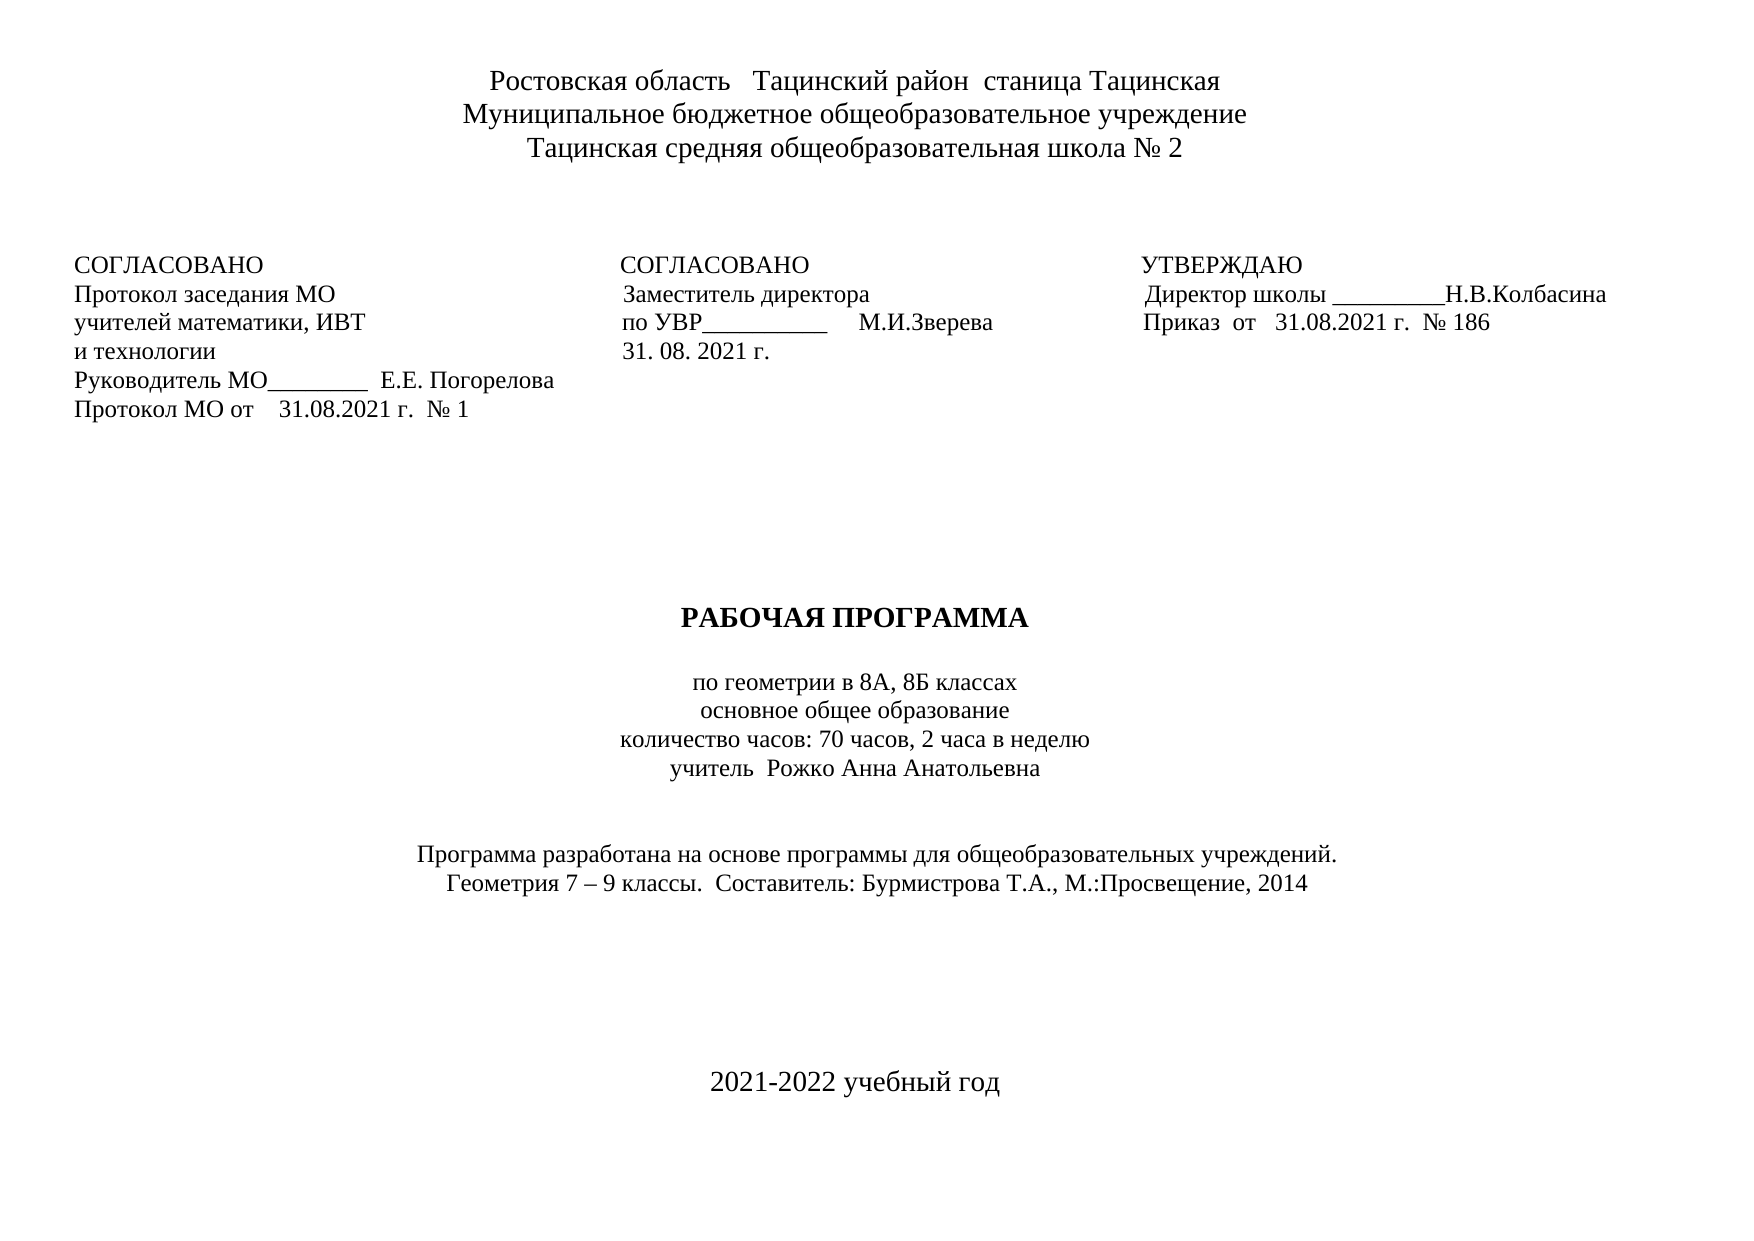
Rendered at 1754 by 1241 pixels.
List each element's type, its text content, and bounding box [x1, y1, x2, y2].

text Руководитель МО________ Е.Е. Погорелова [74, 365, 1636, 394]
text 2021-2022 учебный год [74, 1064, 1636, 1098]
text Ростовская область Тацинский район станица Тацинская [74, 63, 1636, 97]
text учителей математики, ИВТ по УВР__________ М.И.Зверева Приказ от 31.08.2021 г. № 186 [74, 307, 1636, 336]
text Протокол МО от 31.08.2021 г. № 1 [74, 394, 1636, 422]
text РАБОЧАЯ ПРОГРАММА [74, 600, 1636, 633]
text основное общее образование [74, 696, 1636, 724]
text по геометрии в 8А, 8Б классах [74, 667, 1636, 696]
text количество часов: 70 часов, 2 часа в неделю [74, 724, 1636, 753]
text Программа разработана на основе программы для общеобразовательных учреждений. [118, 839, 1636, 868]
text Тацинская средняя общеобразовательная школа № 2 [74, 130, 1636, 164]
text и технологии 31. 08. 2021 г. [74, 336, 1636, 365]
text Муниципальное бюджетное общеобразовательное учреждение [74, 97, 1636, 130]
text Геометрия 7 – 9 классы. Составитель: Бурмистрова Т.А., М.:Просвещение, 2014 [118, 868, 1636, 897]
text учитель Рожко Анна Анатольевна [74, 753, 1636, 782]
text Протокол заседания МО Заместитель директора Директор школы _________Н.В.Колбасина [74, 279, 1636, 307]
text СОГЛАСОВАНО СОГЛАСОВАНО УТВЕРЖДАЮ [74, 250, 1636, 279]
